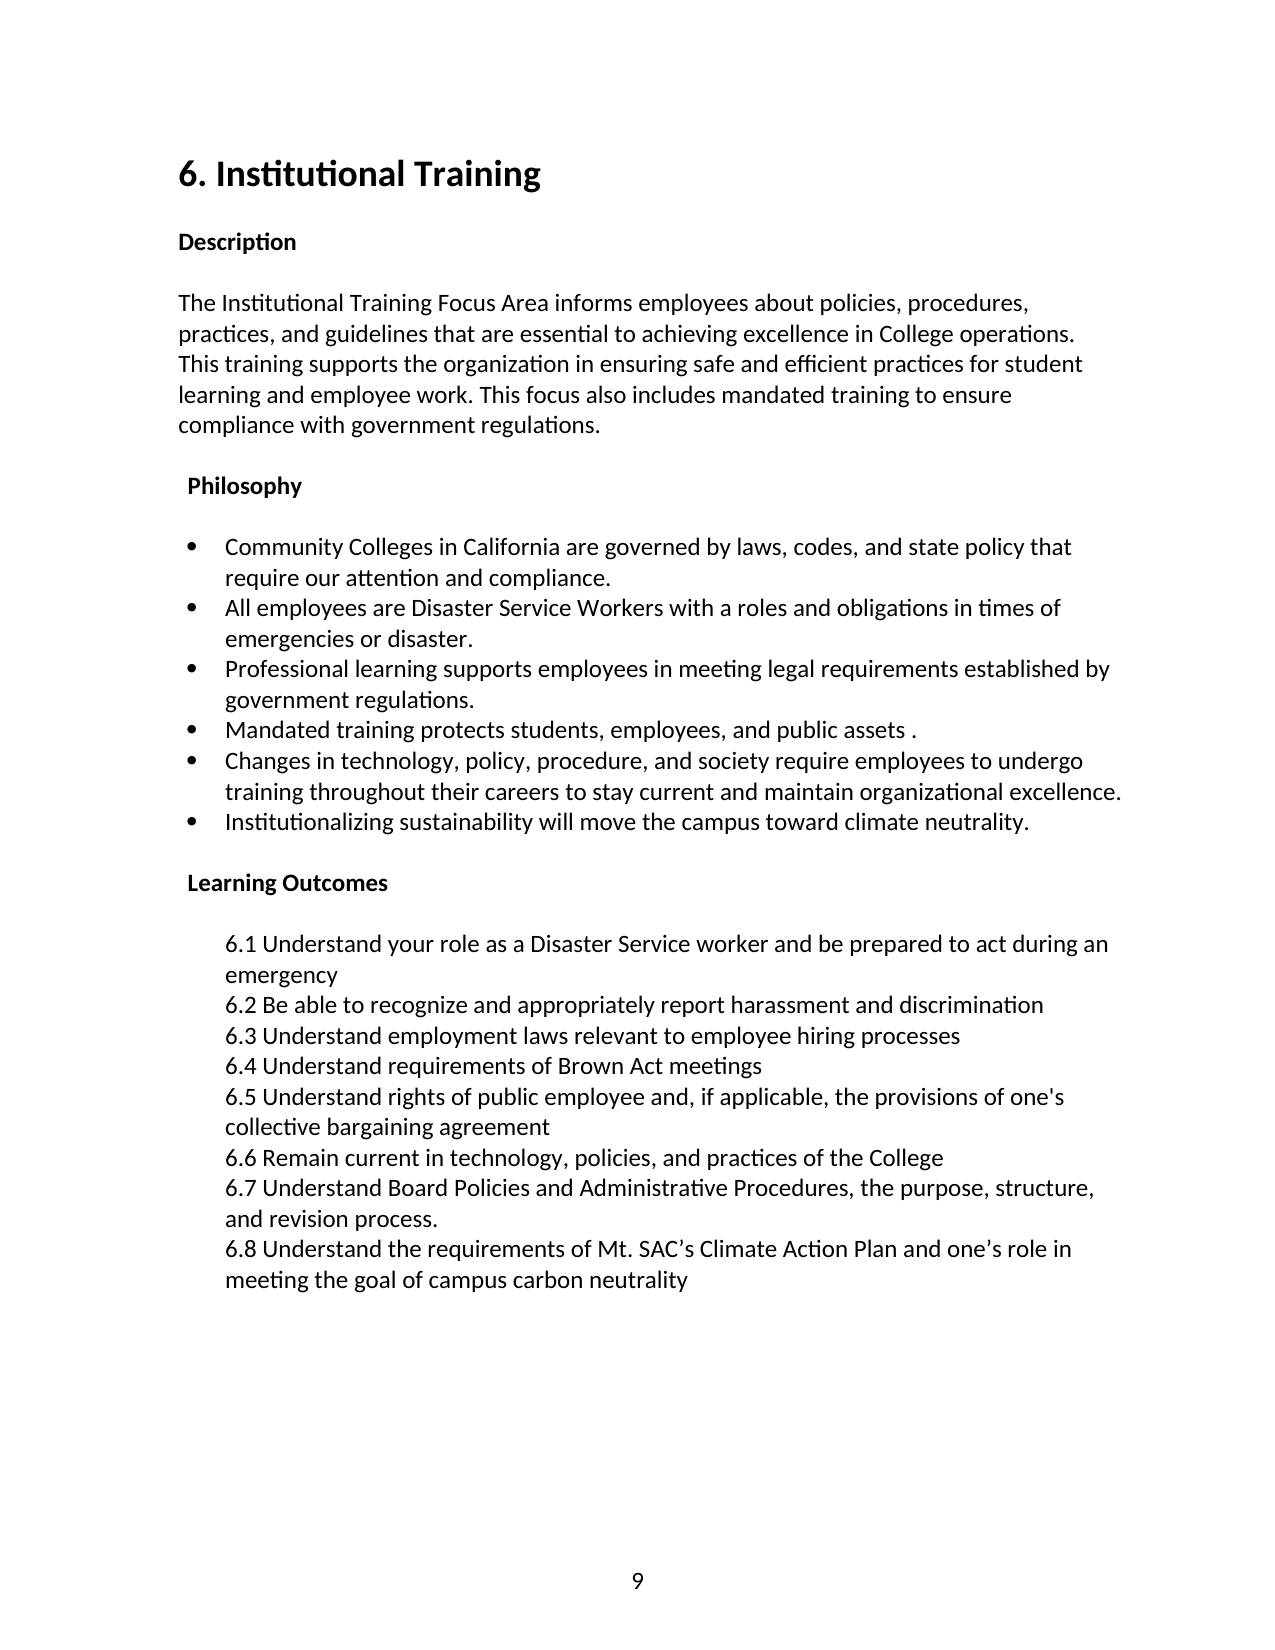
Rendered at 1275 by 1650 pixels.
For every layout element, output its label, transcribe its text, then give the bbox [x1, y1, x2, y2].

text 6. Institutional Training [178, 150, 1125, 196]
list Professional learning supports employees in meeting legal requirements established by government regulations. [187, 654, 1125, 715]
text Description [150, 226, 1125, 257]
text 6.4 Understand requirements of Brown Act meetings [225, 1050, 1125, 1081]
text Philosophy [187, 471, 1125, 501]
list Mandated training protects students, employees, and public assets . [187, 715, 1125, 745]
text 6.5 Understand rights of public employee and, if applicable, the provisions of one's collective bargaining agreement [225, 1081, 1125, 1142]
list Institutionalizing sustainability will move the campus toward climate neutrality. [187, 806, 1125, 837]
text 6.8 Understand the requirements of Mt. SAC’s Climate Action Plan and one’s role in meeting the goal of campus carbon neutrality [225, 1233, 1125, 1294]
text The Institutional Training Focus Area informs employees about policies, procedures, practices, and guidelines that are essential to achieving excellence in College operations. This training supports the organization in ensuring safe and efficient practices for student learning and employee work. This focus also includes mandated training to ensure compliance with government regulations. [178, 287, 1125, 440]
text 6.2 Be able to recognize and appropriately report harassment and discrimination [225, 989, 1125, 1020]
text 6.6 Remain current in technology, policies, and practices of the College [225, 1142, 1125, 1172]
list Community Colleges in California are governed by laws, codes, and state policy that require our attention and compliance. [187, 532, 1125, 593]
list Changes in technology, policy, procedure, and society require employees to undergo training throughout their careers to stay current and maintain organizational excellence. [187, 745, 1125, 806]
text 6.3 Understand employment laws relevant to employee hiring processes [225, 1020, 1125, 1050]
list All employees are Disaster Service Workers with a roles and obligations in times of emergencies or disaster. [187, 593, 1125, 654]
text 6.1 Understand your role as a Disaster Service worker and be prepared to act during an emergency [225, 928, 1125, 989]
text 6.7 Understand Board Policies and Administrative Procedures, the purpose, structure, and revision process. [225, 1172, 1125, 1233]
text Learning Outcomes [187, 867, 1125, 898]
